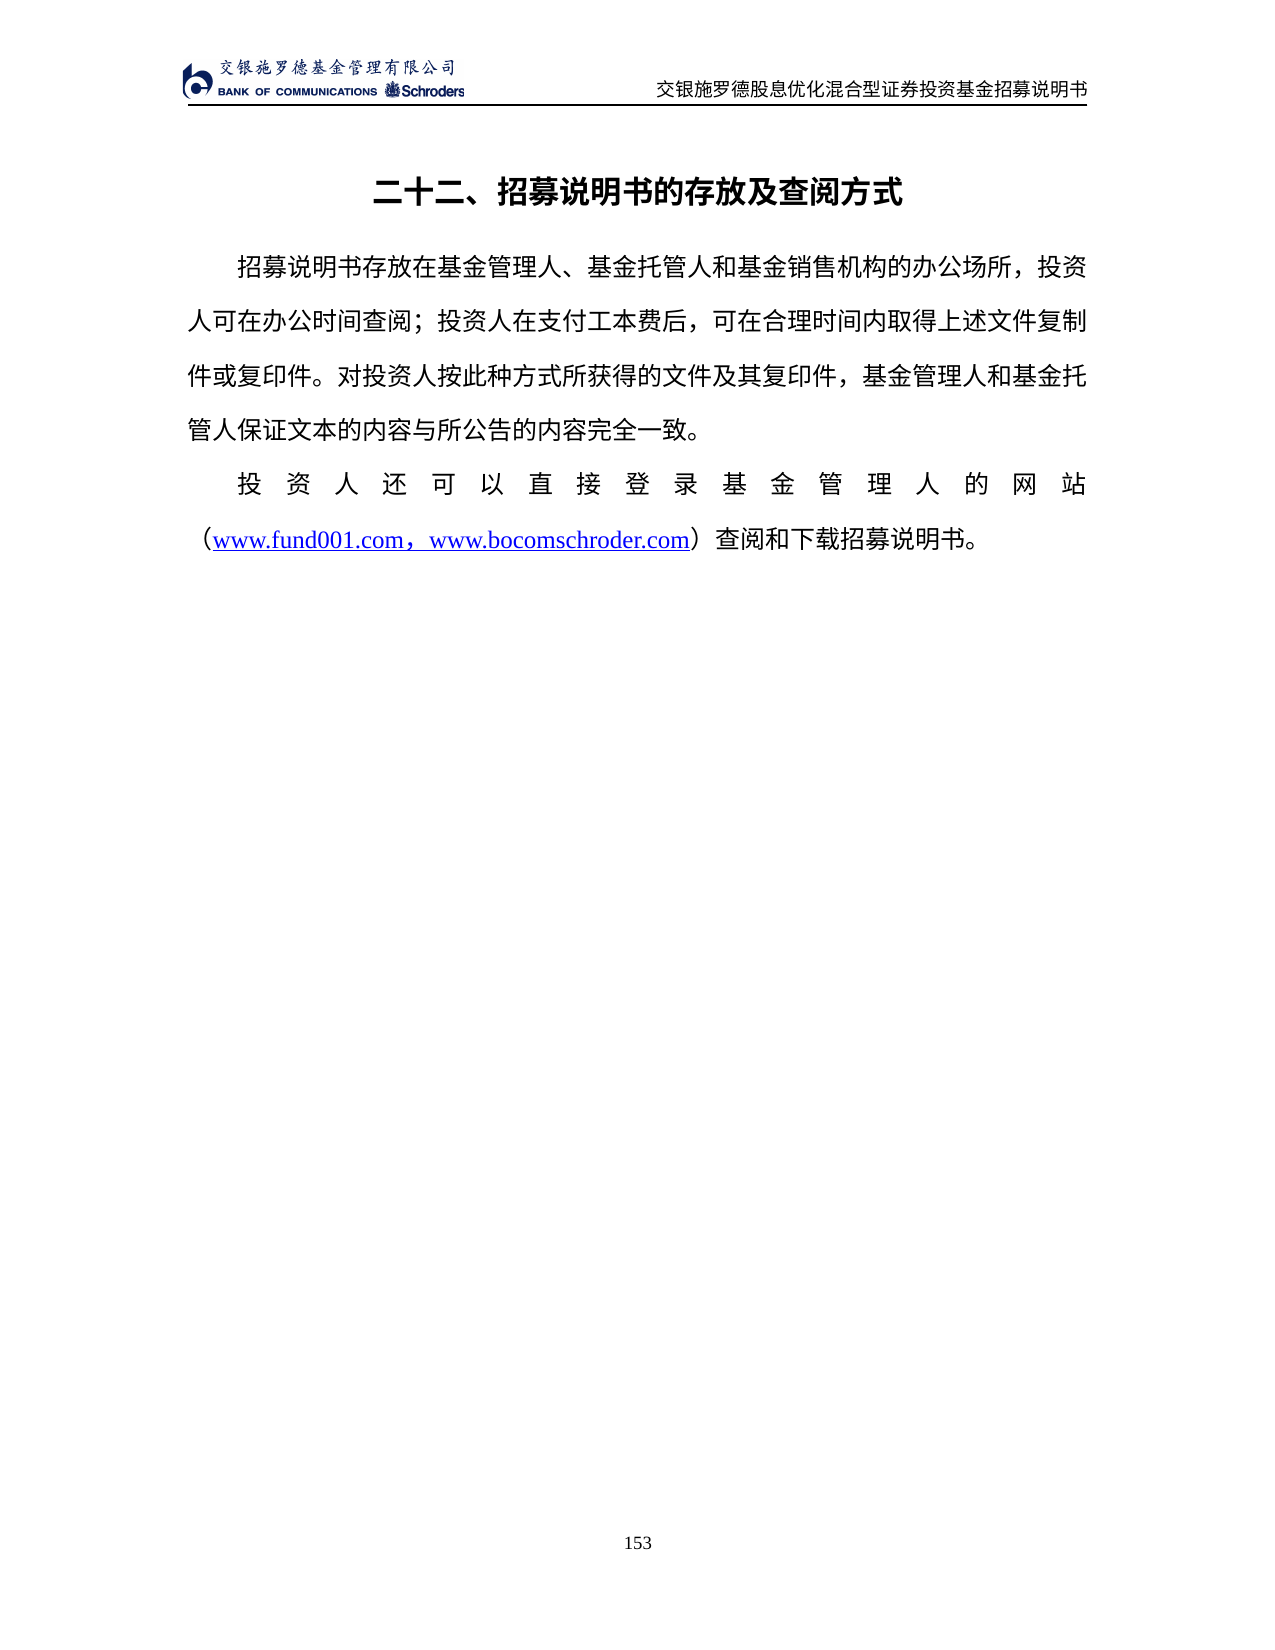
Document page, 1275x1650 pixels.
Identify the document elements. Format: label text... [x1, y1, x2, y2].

text 投资人还可以直接登录基金管理人的网站（www.fund001.com，www.bocomschroder.com）查阅和下载招募说明书。 [187, 465, 1087, 556]
picture [182, 59, 464, 99]
text 二十二、招募说明书的存放及查阅方式 [187, 167, 1087, 212]
text 招募说明书存放在基金管理人、基金托管人和基金销售机构的办公场所，投资人可在办公时间查阅；投资人在支付工本费后，可在合理时间内取得上述文件复制件或复印件。对投资人按此种方式所获得的文件及其复印件，基金管理人和基金托管人保证文本的内容与所公告的内容完全一致。 [187, 247, 1087, 447]
